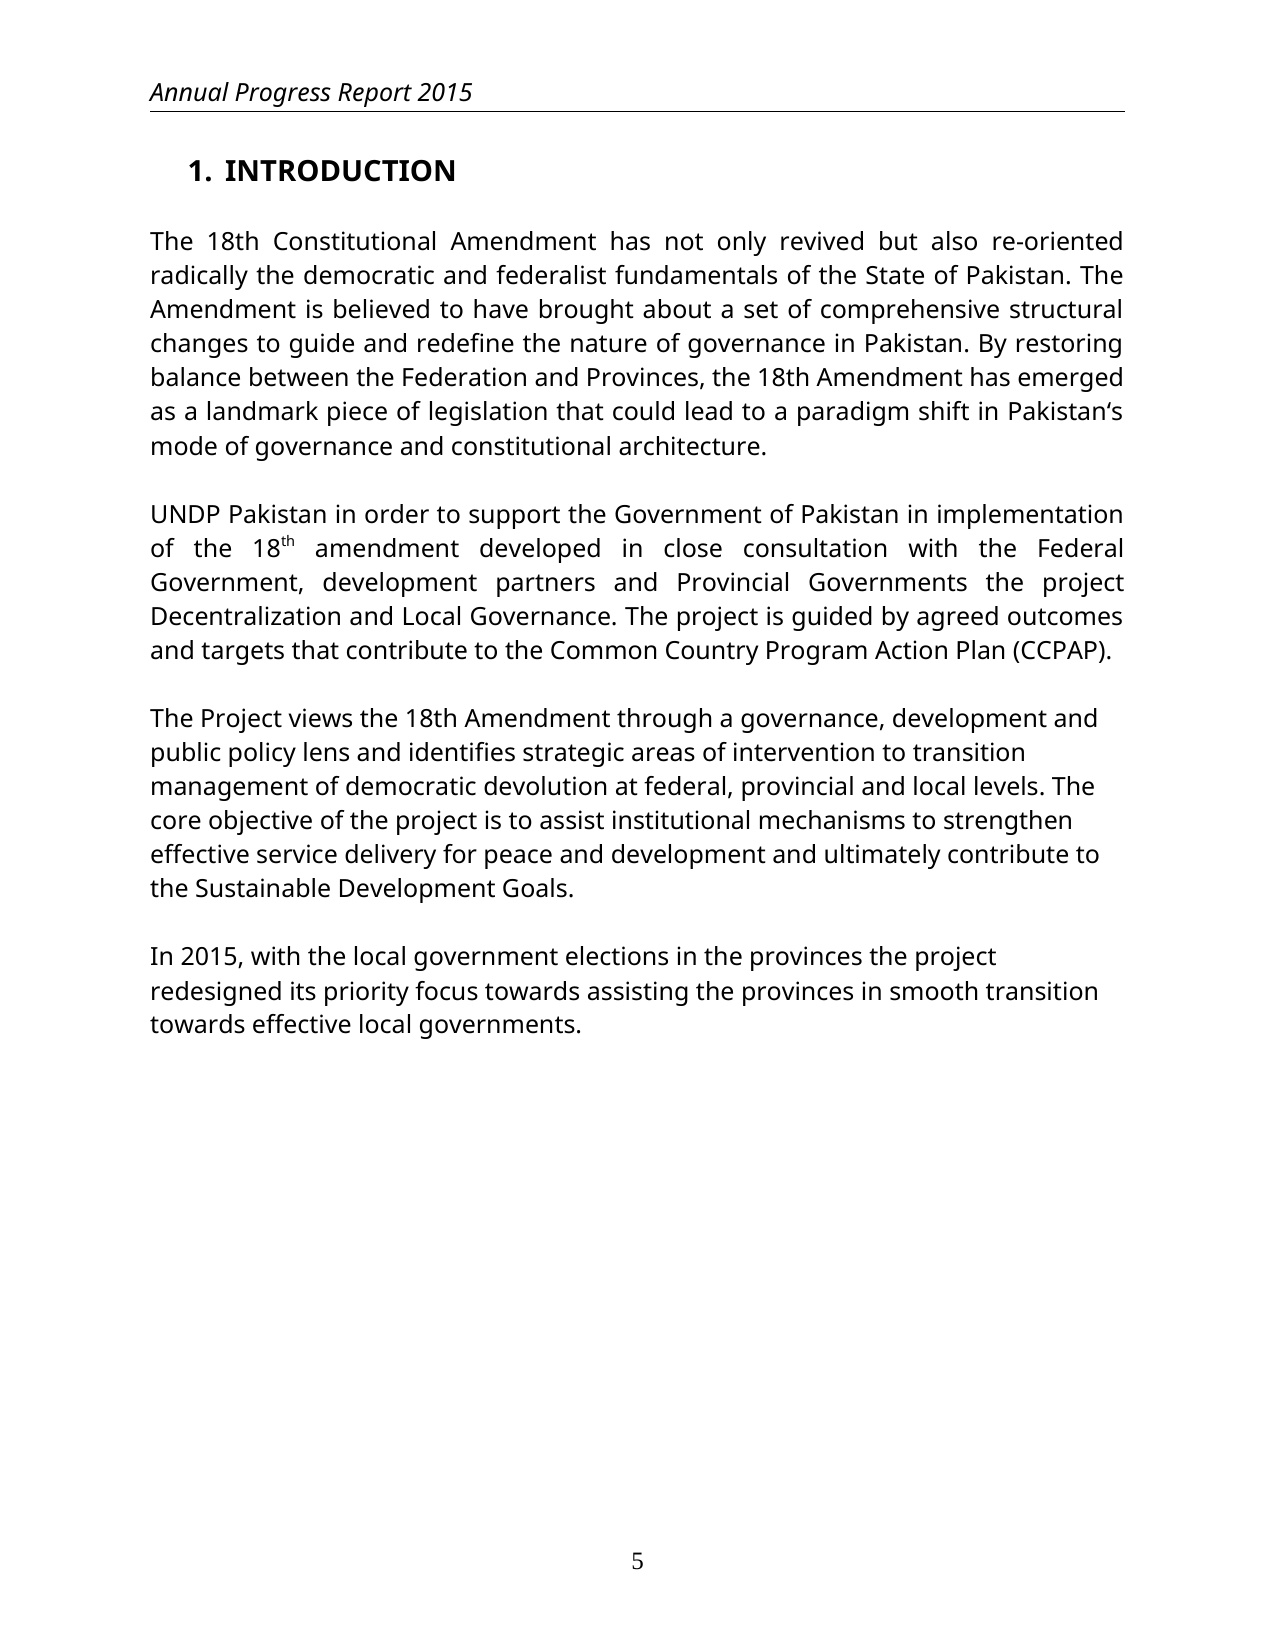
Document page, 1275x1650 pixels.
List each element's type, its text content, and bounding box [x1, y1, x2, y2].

text The 18th Constitutional Amendment has not only revived but also re-oriented radically the democratic and federalist fundamentals of the State of Pakistan. The Amendment is believed to have brought about a set of comprehensive structural changes to guide and redefine the nature of governance in Pakistan. By restoring balance between the Federation and Provinces, the 18th Amendment has emerged as a landmark piece of legislation that could lead to a paradigm shift in Pakistan‘s mode of governance and constitutional architecture. [150, 224, 1125, 462]
text In 2015, with the local government elections in the provinces the project redesigned its priority focus towards assisting the provinces in smooth transition towards effective local governments. [150, 939, 1125, 1041]
list Introduction [187, 150, 1125, 190]
text UNDP Pakistan in order to support the Government of Pakistan in implementation of the 18th amendment developed in close consultation with the Federal Government, development partners and Provincial Governments the project Decentralization and Local Governance. The project is guided by agreed outcomes and targets that contribute to the Common Country Program Action Plan (CCPAP). [150, 496, 1125, 667]
text The Project views the 18th Amendment through a governance, development and public policy lens and identifies strategic areas of intervention to transition management of democratic devolution at federal, provincial and local levels. The core objective of the project is to assist institutional mechanisms to strengthen effective service delivery for peace and development and ultimately contribute to the Sustainable Development Goals. [150, 701, 1125, 905]
